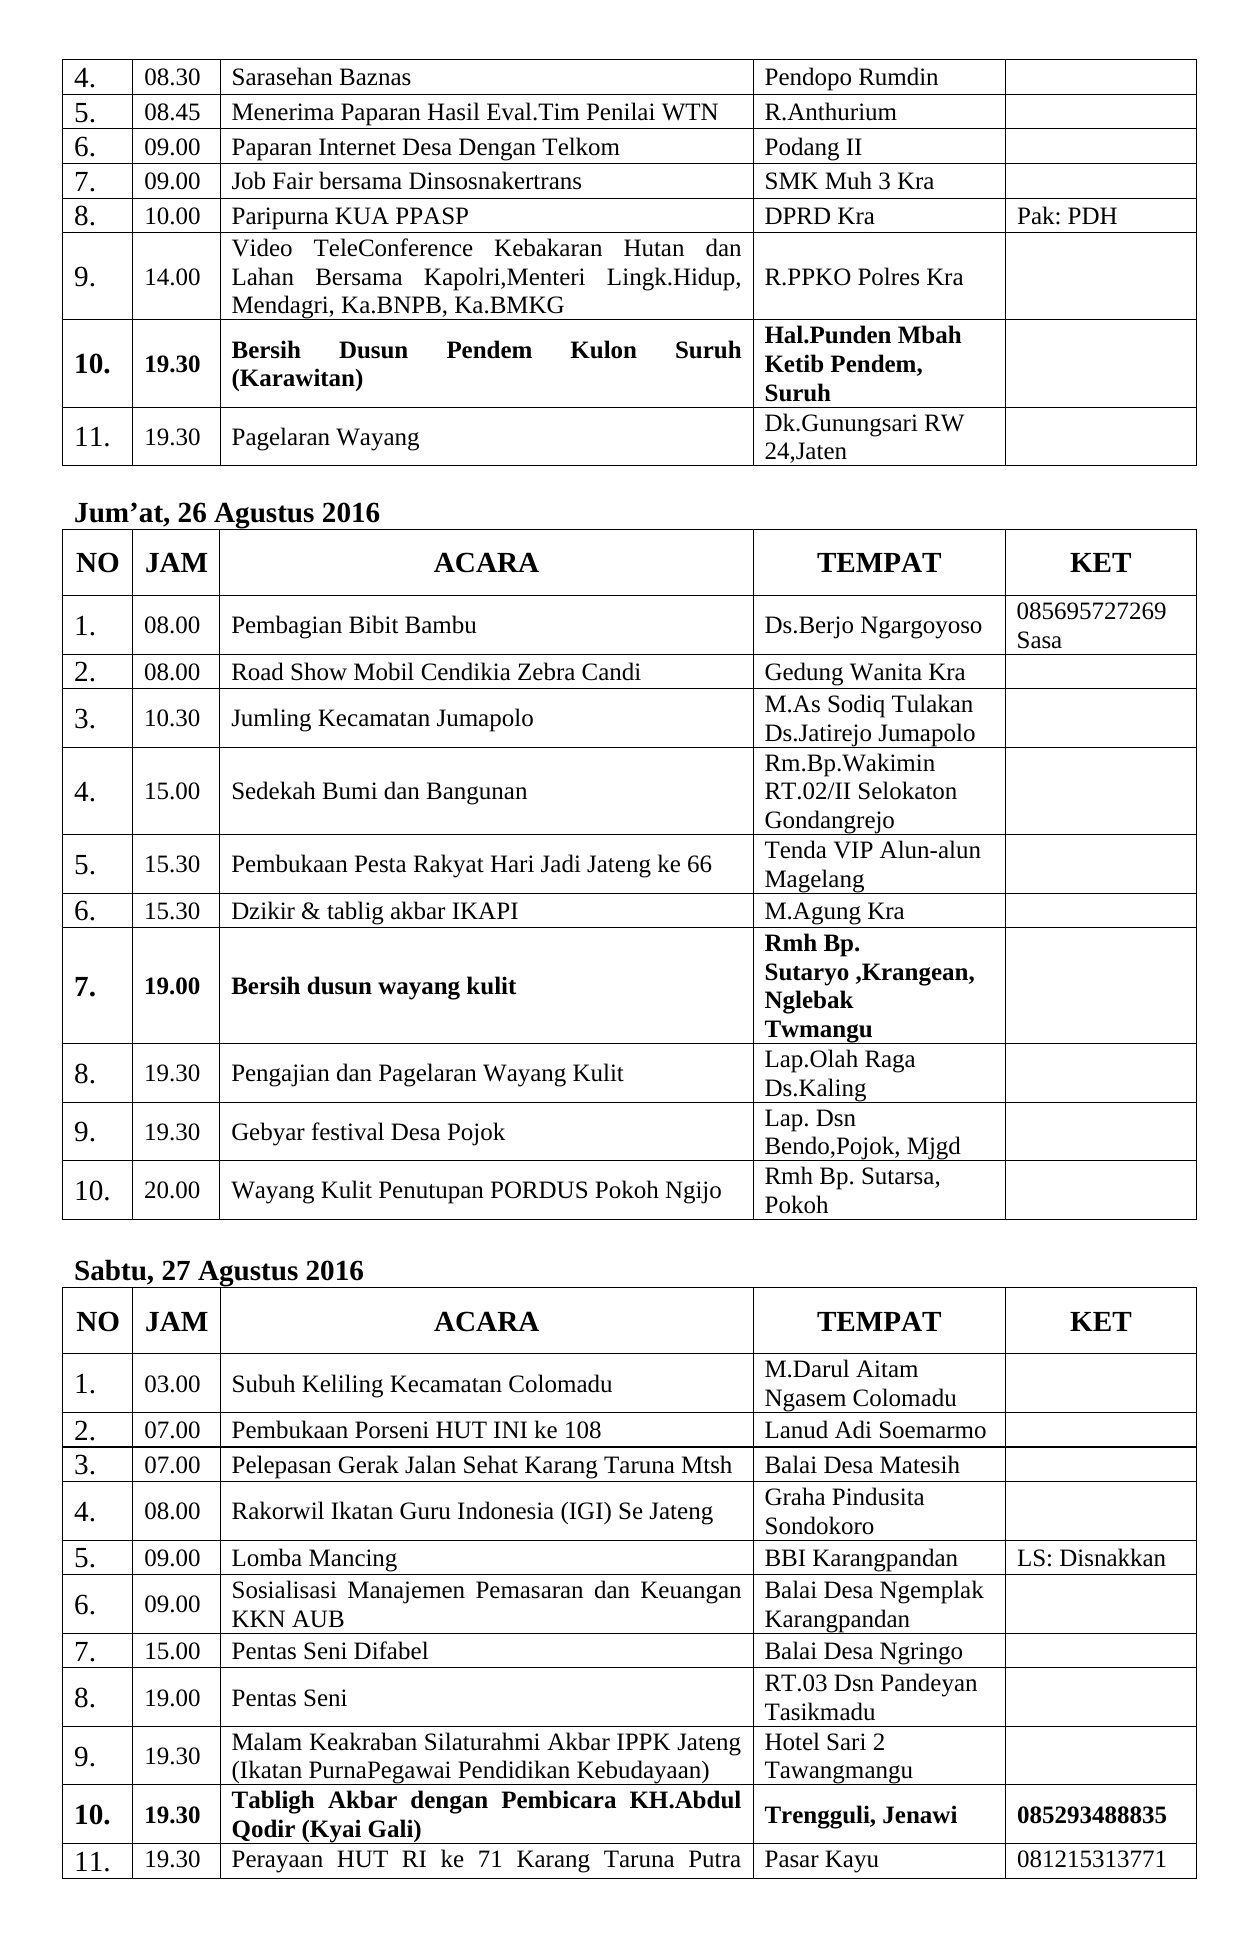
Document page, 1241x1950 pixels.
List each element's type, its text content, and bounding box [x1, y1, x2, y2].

table_cell 10. [63, 320, 132, 407]
table_cell 15.00 [133, 748, 219, 834]
table_cell Balai Desa Ngemplak Karangpandan [754, 1575, 1005, 1633]
table_cell Jumling Kecamatan Jumapolo [220, 689, 753, 747]
table_cell Hal.Punden Mbah Ketib Pendem, Suruh [754, 320, 1005, 407]
table_cell 19.30 [133, 1103, 219, 1160]
table_cell 2. [63, 1413, 132, 1446]
table_cell 11. [63, 1844, 132, 1877]
table_cell 19.00 [133, 928, 219, 1043]
table_cell 08.00 [133, 655, 219, 688]
table_cell 2. [63, 655, 132, 688]
table_cell Tabligh Akbar dengan Pembicara KH.Abdul Qodir (Kyai Gali) [221, 1785, 753, 1843]
table_cell 10.00 [133, 199, 220, 232]
table_cell 07.00 [133, 1448, 220, 1481]
table_cell [1006, 129, 1196, 163]
table_cell Lomba Mancing [221, 1541, 753, 1574]
table_cell Pengajian dan Pagelaran Wayang Kulit [220, 1044, 753, 1102]
table_cell Dzikir & tablig akbar IKAPI [220, 894, 753, 927]
table_cell Graha Pindusita Sondokoro [754, 1482, 1005, 1539]
text Jum’at, 26 Agustus 2016 [74, 495, 1181, 528]
table_cell [1006, 1668, 1196, 1726]
table_cell 03.00 [133, 1354, 220, 1412]
table_cell Bersih dusun wayang kulit [220, 928, 753, 1043]
table_cell Malam Keakraban Silaturahmi Akbar IPPK Jateng (Ikatan PurnaPegawai Pendidikan Kebudayaan) [221, 1727, 753, 1784]
table_cell Bersih Dusun Pendem Kulon Suruh (Karawitan) [221, 320, 753, 407]
table_cell 15.30 [133, 835, 219, 892]
table_header ACARA [220, 530, 753, 595]
table_cell R.Anthurium [754, 95, 1005, 128]
table_cell 6. [63, 1575, 132, 1633]
table_cell 9. [63, 233, 132, 319]
table_cell [1006, 1044, 1196, 1102]
table_header KET [1006, 530, 1196, 595]
table_cell [1006, 95, 1196, 128]
table_cell 10. [63, 1785, 132, 1843]
table_cell 1. [63, 1354, 132, 1412]
table_cell Paripurna KUA PPASP [221, 199, 753, 232]
table_cell Pendopo Rumdin [754, 60, 1005, 94]
table_cell 19.30 [133, 408, 220, 465]
table_cell 19.30 [133, 1727, 220, 1784]
table_cell 5. [63, 835, 132, 892]
table_cell 6. [63, 129, 132, 163]
table_cell 19.30 [133, 1044, 219, 1102]
table_header NO [63, 1288, 132, 1353]
table_cell Rm.Bp.Wakimin RT.02/II Selokaton Gondangrejo [754, 748, 1005, 834]
table_cell M.Darul Aitam Ngasem Colomadu [754, 1354, 1005, 1412]
table_cell 19.30 [133, 1844, 220, 1877]
table_cell Podang II [754, 129, 1005, 163]
table_cell [1006, 1727, 1196, 1784]
table_cell Pelepasan Gerak Jalan Sehat Karang Taruna Mtsh [221, 1448, 753, 1481]
table_header JAM [133, 530, 219, 595]
table_cell 085293488835 [1006, 1785, 1196, 1843]
table_cell 14.00 [133, 233, 220, 319]
table_cell [1006, 1413, 1196, 1446]
table_cell 8. [63, 1044, 132, 1102]
table_cell [1006, 164, 1196, 197]
table_cell Trengguli, Jenawi [754, 1785, 1005, 1843]
table_cell 09.00 [133, 1575, 220, 1633]
table_cell 19.00 [133, 1668, 220, 1726]
table_cell 9. [63, 1727, 132, 1784]
table_cell 15.30 [133, 894, 219, 927]
table_cell [1006, 1161, 1196, 1219]
table_cell 7. [63, 164, 132, 197]
table_cell 08.45 [133, 95, 220, 128]
table_cell [1006, 655, 1196, 688]
table_cell Ds.Berjo Ngargoyoso [754, 596, 1005, 653]
table_cell 15.00 [133, 1634, 220, 1667]
table_cell Pembagian Bibit Bambu [220, 596, 753, 653]
table_cell 3. [63, 689, 132, 747]
table_cell Video TeleConference Kebakaran Hutan dan Lahan Bersama Kapolri,Menteri Lingk.Hidup, Mendagri, Ka.BNPB, Ka.BMKG [221, 233, 753, 319]
table_cell 5. [63, 1541, 132, 1574]
table_cell 3. [63, 1448, 132, 1481]
table_cell 9. [63, 1103, 132, 1160]
table_cell [1006, 408, 1196, 465]
table_cell Gedung Wanita Kra [754, 655, 1005, 688]
table_cell [1006, 894, 1196, 927]
table_cell 4. [63, 1482, 132, 1539]
table_cell [1006, 320, 1196, 407]
table_cell [1006, 1634, 1196, 1667]
table_cell 085695727269 Sasa [1006, 596, 1196, 653]
table_cell Pentas Seni [221, 1668, 753, 1726]
table_cell Rmh Bp. Sutaryo ,Krangean, Nglebak Twmangu [754, 928, 1005, 1043]
table_cell RT.03 Dsn Pandeyan Tasikmadu [754, 1668, 1005, 1726]
table_cell 11. [63, 408, 132, 465]
table_cell 09.00 [133, 1541, 220, 1574]
table_cell Tenda VIP Alun-alun Magelang [754, 835, 1005, 892]
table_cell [754, 1844, 1005, 1877]
table_cell 5. [63, 95, 132, 128]
table_cell [1006, 1448, 1196, 1481]
table_cell Lap.Olah Raga Ds.Kaling [754, 1044, 1005, 1102]
table_cell 19.30 [133, 320, 220, 407]
table_cell Job Fair bersama Dinsosnakertrans [221, 164, 753, 197]
table_cell Rmh Bp. Sutarsa, Pokoh [754, 1161, 1005, 1219]
table_cell Lap. Dsn Bendo,Pojok, Mjgd [754, 1103, 1005, 1160]
table_cell [1006, 1103, 1196, 1160]
table_cell 7. [63, 1634, 132, 1667]
table_cell Sarasehan Baznas [221, 60, 753, 94]
table_cell 10. [63, 1161, 132, 1219]
table_cell [1006, 233, 1196, 319]
table_cell DPRD Kra [754, 199, 1005, 232]
table_cell 20.00 [133, 1161, 219, 1219]
table_cell LS: Disnakkan [1006, 1541, 1196, 1574]
table_cell [1006, 1482, 1196, 1539]
table_cell 09.00 [133, 164, 220, 197]
table_cell SMK Muh 3 Kra [754, 164, 1005, 197]
table_cell Balai Desa Ngringo [754, 1634, 1005, 1667]
table_cell Rakorwil Ikatan Guru Indonesia (IGI) Se Jateng [221, 1482, 753, 1539]
table_cell 10.30 [133, 689, 219, 747]
table_cell 19.30 [133, 1785, 220, 1843]
table_cell 07.00 [133, 1413, 220, 1446]
table_cell M.Agung Kra [754, 894, 1005, 927]
table_cell Wayang Kulit Penutupan PORDUS Pokoh Ngijo [220, 1161, 753, 1219]
table_cell 081215313771 [1006, 1844, 1196, 1877]
table_cell [1006, 1575, 1196, 1633]
table_cell [1006, 835, 1196, 892]
table_header JAM [133, 1288, 220, 1353]
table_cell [221, 1844, 753, 1877]
table_cell [1006, 928, 1196, 1043]
table_cell Pentas Seni Difabel [221, 1634, 753, 1667]
table_cell R.PPKO Polres Kra [754, 233, 1005, 319]
table_cell Road Show Mobil Cendikia Zebra Candi [220, 655, 753, 688]
table_cell 4. [63, 748, 132, 834]
table_cell 08.30 [133, 60, 220, 94]
table_cell 7. [63, 928, 132, 1043]
table_header NO [63, 530, 132, 595]
table_cell 6. [63, 894, 132, 927]
table_cell 8. [63, 199, 132, 232]
table_cell Paparan Internet Desa Dengan Telkom [221, 129, 753, 163]
table_cell Subuh Keliling Kecamatan Colomadu [221, 1354, 753, 1412]
table_cell Lanud Adi Soemarmo [754, 1413, 1005, 1446]
table_cell Menerima Paparan Hasil Eval.Tim Penilai WTN [221, 95, 753, 128]
table_cell BBI Karangpandan [754, 1541, 1005, 1574]
table_cell 09.00 [133, 129, 220, 163]
table_cell Balai Desa Matesih [754, 1448, 1005, 1481]
table_header TEMPAT [754, 530, 1005, 595]
table_cell 4. [63, 60, 132, 94]
table_cell 1. [63, 596, 132, 653]
table_cell [1006, 1354, 1196, 1412]
table_header KET [1006, 1288, 1196, 1353]
table_header TEMPAT [754, 1288, 1005, 1353]
table_cell 08.00 [133, 1482, 220, 1539]
table_cell Pembukaan Pesta Rakyat Hari Jadi Jateng ke 66 [220, 835, 753, 892]
table_cell [1006, 689, 1196, 747]
table_cell Pak: PDH [1006, 199, 1196, 232]
table_cell Pagelaran Wayang [221, 408, 753, 465]
table_cell 8. [63, 1668, 132, 1726]
text Sabtu, 27 Agustus 2016 [74, 1253, 1181, 1287]
table_cell M.As Sodiq Tulakan Ds.Jatirejo Jumapolo [754, 689, 1005, 747]
table_cell Sosialisasi Manajemen Pemasaran dan Keuangan KKN AUB [221, 1575, 753, 1633]
table_header ACARA [221, 1288, 753, 1353]
table_cell Sedekah Bumi dan Bangunan [220, 748, 753, 834]
table_cell Gebyar festival Desa Pojok [220, 1103, 753, 1160]
table_cell 08.00 [133, 596, 219, 653]
table_cell Pembukaan Porseni HUT INI ke 108 [221, 1413, 753, 1446]
table_cell Hotel Sari 2 Tawangmangu [754, 1727, 1005, 1784]
table_cell [1006, 60, 1196, 94]
table_cell Dk.Gunungsari RW 24,Jaten [754, 408, 1005, 465]
table_cell [1006, 748, 1196, 834]
